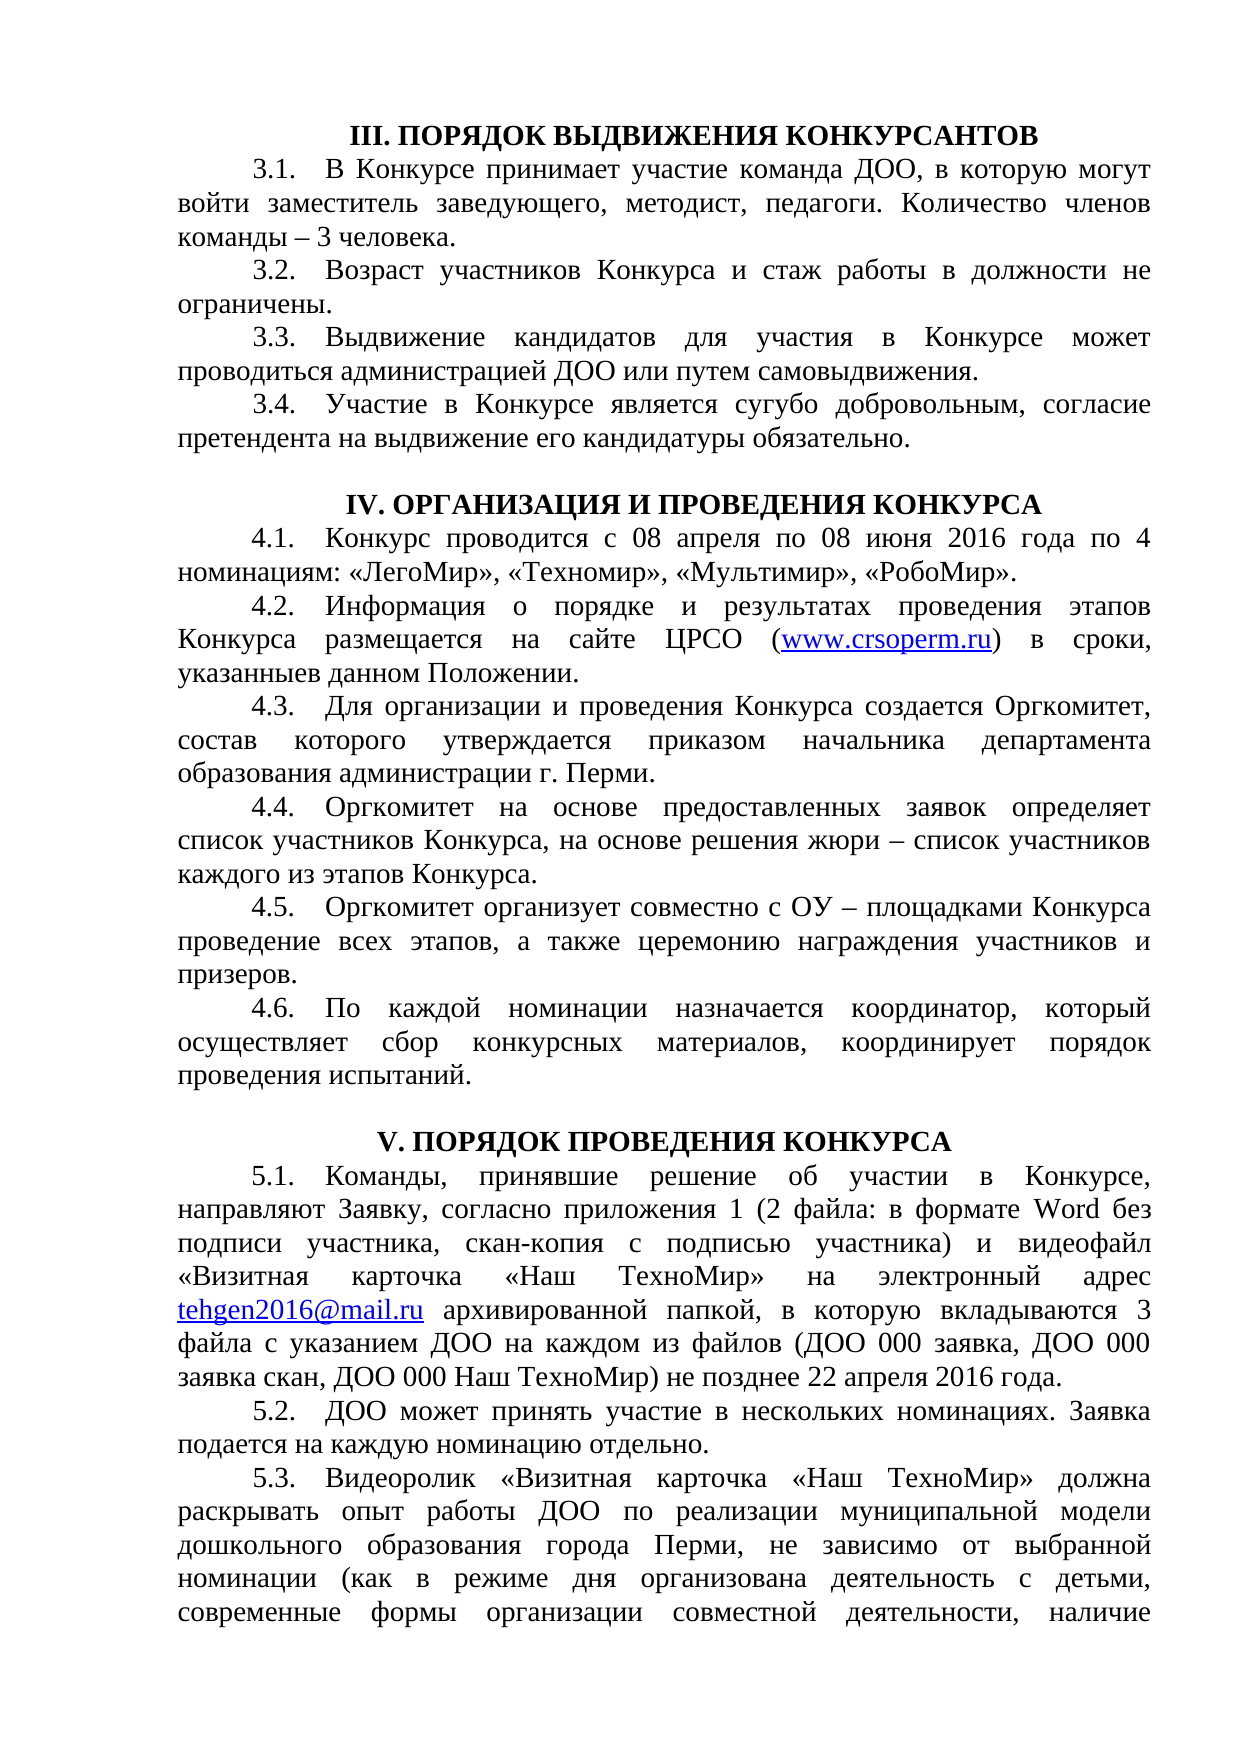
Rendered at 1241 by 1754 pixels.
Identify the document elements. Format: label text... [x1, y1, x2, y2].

text III. ПОРЯДОК ВЫДВИЖЕНИЯ КОНКУРСАНТОВ [177, 118, 1152, 152]
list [177, 1460, 1152, 1627]
list Конкурс проводится с 08 апреля по 08 июня 2016 года по 4 номинациям: «ЛегоМир», «Техномир», «Мультимир», «РобоМир». [177, 521, 1152, 588]
list Выдвижение кандидатов для участия в Конкурсе может проводиться администрацией ДОО или путем самовыдвижения. [177, 319, 1152, 386]
text IV. ОРГАНИЗАЦИЯ И ПРОВЕДЕНИЯ КОНКУРСА [177, 487, 1152, 521]
list Команды, принявшие решение об участии в Конкурсе, направляют Заявку, согласно приложения 1 (2 файла: в формате Word без подписи участника, скан-копия с подписью участника) и видеофайл «Визитная карточка «Наш ТехноМир» на электронный адрес tehgen2016@mail.ru архивированной папкой, в которую вкладываются 3 файла с указанием ДОО на каждом из файлов (ДОО 000 заявка, ДОО 000 заявка скан, ДОО 000 Наш ТехноМир) не позднее 22 апреля 2016 года. [177, 1158, 1152, 1393]
list ДОО может принять участие в нескольких номинациях. Заявка подается на каждую номинацию отдельно. [177, 1393, 1152, 1460]
text V. ПОРЯДОК ПРОВЕДЕНИЯ КОНКУРСА [177, 1124, 1152, 1158]
list В Конкурсе принимает участие команда ДОО, в которую могут войти заместитель заведующего, методист, педагоги. Количество членов команды – 3 человека. [177, 152, 1152, 252]
list Оргкомитет организует совместно с ОУ – площадками Конкурса проведение всех этапов, а также церемонию награждения участников и призеров. [177, 889, 1152, 990]
list Участие в Конкурсе является сугубо добровольным, согласие претендента на выдвижение его кандидатуры обязательно. [177, 386, 1152, 453]
list Для организации и проведения Конкурса создается Оргкомитет, состав которого утверждается приказом начальника департамента образования администрации г. Перми. [177, 688, 1152, 789]
list Информация о порядке и результатах проведения этапов Конкурса размещается на сайте ЦРСО (www.crsoperm.ru) в сроки, указанныев данном Положении. [177, 588, 1152, 688]
list Возраст участников Конкурса и стаж работы в должности не ограничены. [177, 252, 1152, 319]
list Оргкомитет на основе предоставленных заявок определяет список участников Конкурса, на основе решения жюри – список участников каждого из этапов Конкурса. [177, 789, 1152, 889]
list По каждой номинации назначается координатор, который осуществляет сбор конкурсных материалов, координирует порядок проведения испытаний. [177, 990, 1152, 1091]
